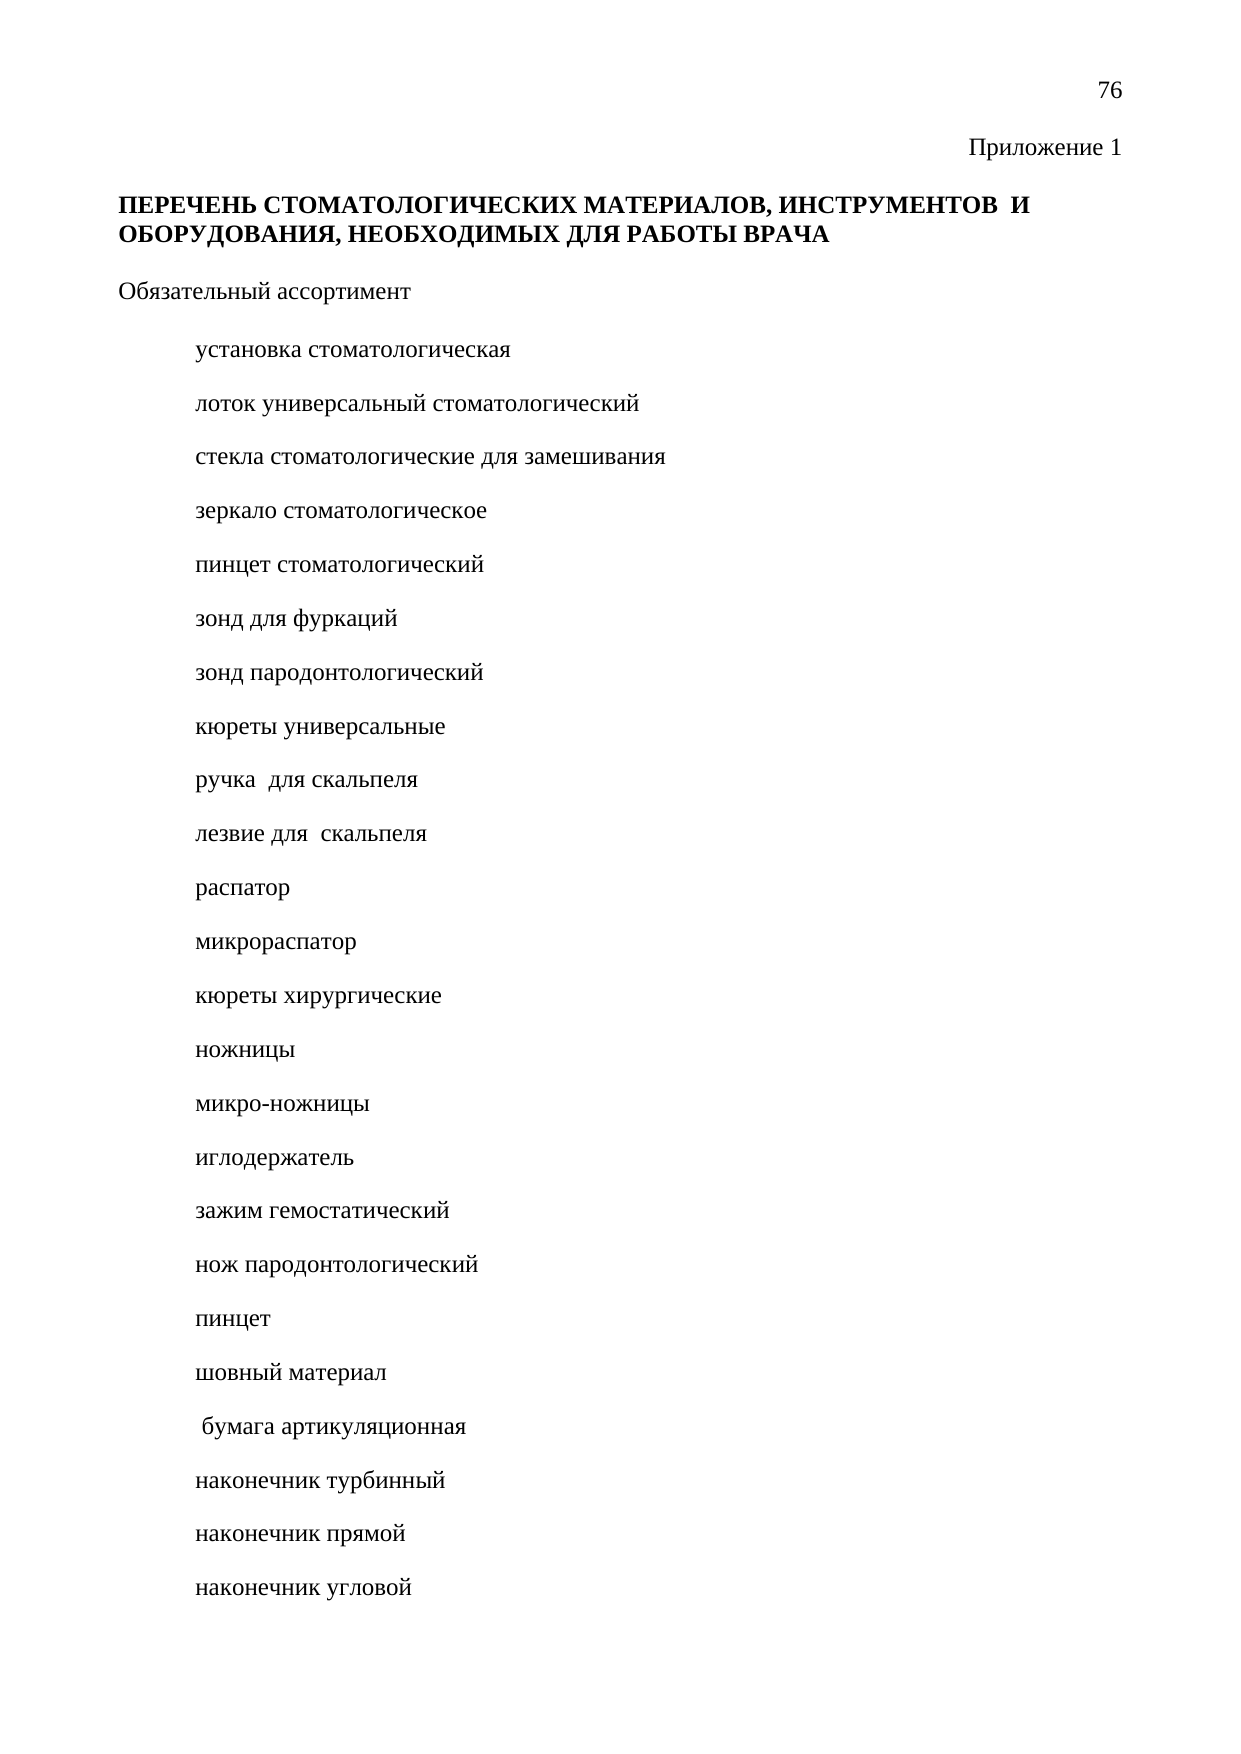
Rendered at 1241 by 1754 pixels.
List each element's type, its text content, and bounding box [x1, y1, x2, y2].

text Приложение 1 [118, 132, 1122, 161]
list установка стоматологическая [156, 334, 1122, 362]
list нож пародонтологический [156, 1249, 1122, 1278]
list наконечник турбинный [156, 1465, 1122, 1493]
list наконечник прямой [156, 1518, 1122, 1547]
list ручка для скальпеля [156, 764, 1122, 793]
list распатор [156, 872, 1122, 901]
list шовный материал [156, 1357, 1122, 1386]
list кюреты хирургические [156, 980, 1122, 1009]
list лоток универсальный стоматологический [156, 388, 1122, 416]
list кюреты универсальные [156, 711, 1122, 739]
list зеркало стоматологическое [156, 495, 1122, 524]
list ножницы [156, 1034, 1122, 1063]
list микро-ножницы [156, 1088, 1122, 1116]
text Обязательный ассортимент [118, 276, 1122, 305]
text ПЕРЕЧЕНЬ СТОМАТОЛОГИЧЕСКИХ МАТЕРИАЛОВ, ИНСТРУМЕНТОВ И ОБОРУДОВАНИЯ, НЕОБХОДИМЫХ ДЛЯ РАБОТЫ ВРАЧА [118, 190, 1122, 247]
list бумага артикуляционная [156, 1411, 1122, 1439]
list зажим гемостатический [156, 1195, 1122, 1224]
list пинцет [156, 1303, 1122, 1332]
list лезвие для скальпеля [156, 818, 1122, 847]
list пинцет стоматологический [156, 549, 1122, 578]
list иглодержатель [156, 1142, 1122, 1170]
list зонд пародонтологический [156, 657, 1122, 686]
list наконечник угловой [156, 1572, 1122, 1601]
list микрораспатор [156, 926, 1122, 955]
list зонд для фуркаций [156, 603, 1122, 632]
list стекла стоматологические для замешивания [156, 441, 1122, 470]
